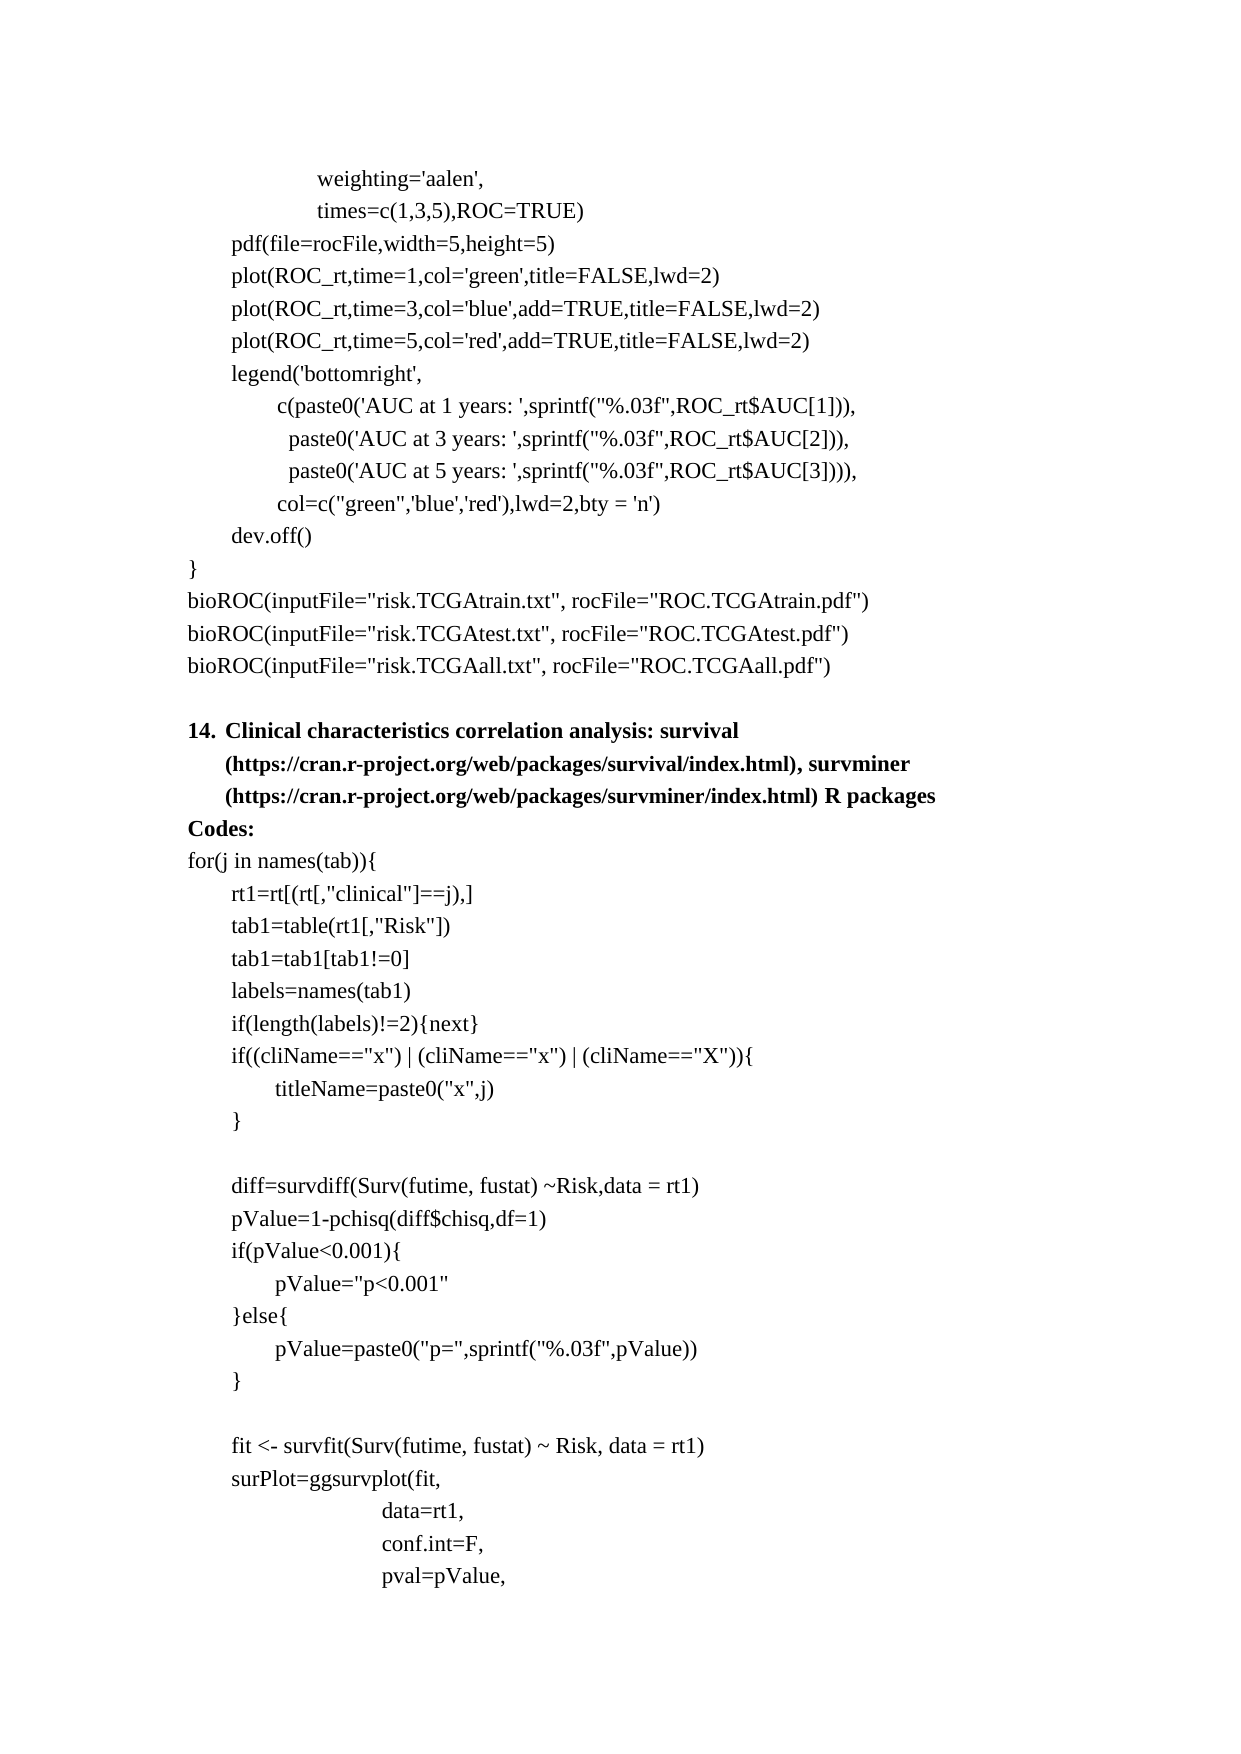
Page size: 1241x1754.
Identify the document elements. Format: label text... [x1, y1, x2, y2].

text } [187, 1104, 1053, 1137]
text plot(ROC_rt,time=1,col='green',title=FALSE,lwd=2) [187, 259, 1053, 292]
text data=rt1, [187, 1494, 1053, 1527]
text legend('bottomright', [187, 357, 1053, 389]
text rt1=rt[(rt[,"clinical"]==j),] [187, 877, 1053, 909]
text titleName=paste0("x",j) [187, 1072, 1053, 1104]
text paste0('AUC at 3 years: ',sprintf("%.03f",ROC_rt$AUC[2])), [187, 422, 1053, 454]
text } [187, 1364, 1053, 1397]
text weighting='aalen', [187, 162, 1053, 194]
text tab1=table(rt1[,"Risk"]) [187, 909, 1053, 942]
text dev.off() [187, 519, 1053, 552]
text plot(ROC_rt,time=5,col='red',add=TRUE,title=FALSE,lwd=2) [187, 324, 1053, 357]
text if(length(labels)!=2){next} [187, 1007, 1053, 1039]
text if(pValue<0.001){ [187, 1234, 1053, 1267]
list Clinical characteristics correlation analysis: survival (https://cran.r-project.org/web/packages/survival/index.html), survminer (https://cran.r-project.org/web/packages/survminer/index.html) R packages [187, 714, 1053, 812]
text if((cliName=="x") | (cliName=="x") | (cliName=="X")){ [187, 1039, 1053, 1072]
text pValue="p<0.001" [187, 1267, 1053, 1299]
text c(paste0('AUC at 1 years: ',sprintf("%.03f",ROC_rt$AUC[1])), [187, 389, 1053, 422]
text }else{ [187, 1299, 1053, 1332]
text pdf(file=rocFile,width=5,height=5) [187, 227, 1053, 259]
text diff=survdiff(Surv(futime, fustat) ~Risk,data = rt1) [187, 1169, 1053, 1202]
text for(j in names(tab)){ [187, 844, 1053, 877]
text times=c(1,3,5),ROC=TRUE) [187, 194, 1053, 227]
text bioROC(inputFile="risk.TCGAtest.txt", rocFile="ROC.TCGAtest.pdf") [187, 617, 1053, 649]
text paste0('AUC at 5 years: ',sprintf("%.03f",ROC_rt$AUC[3]))), [187, 454, 1053, 487]
text tab1=tab1[tab1!=0] [187, 942, 1053, 974]
text labels=names(tab1) [187, 974, 1053, 1007]
text plot(ROC_rt,time=3,col='blue',add=TRUE,title=FALSE,lwd=2) [187, 292, 1053, 324]
text } [187, 552, 1053, 584]
text pValue=1-pchisq(diff$chisq,df=1) [187, 1202, 1053, 1234]
text bioROC(inputFile="risk.TCGAtrain.txt", rocFile="ROC.TCGAtrain.pdf") [187, 584, 1053, 617]
text bioROC(inputFile="risk.TCGAall.txt", rocFile="ROC.TCGAall.pdf") [187, 649, 1053, 682]
text pval=pValue, [187, 1559, 1053, 1592]
text Codes: [187, 812, 1053, 844]
text conf.int=F, [187, 1527, 1053, 1559]
text col=c("green",'blue','red'),lwd=2,bty = 'n') [187, 487, 1053, 519]
text pValue=paste0("p=",sprintf("%.03f",pValue)) [187, 1332, 1053, 1364]
text surPlot=ggsurvplot(fit, [187, 1462, 1053, 1494]
text fit <- survfit(Surv(futime, fustat) ~ Risk, data = rt1) [187, 1429, 1053, 1462]
